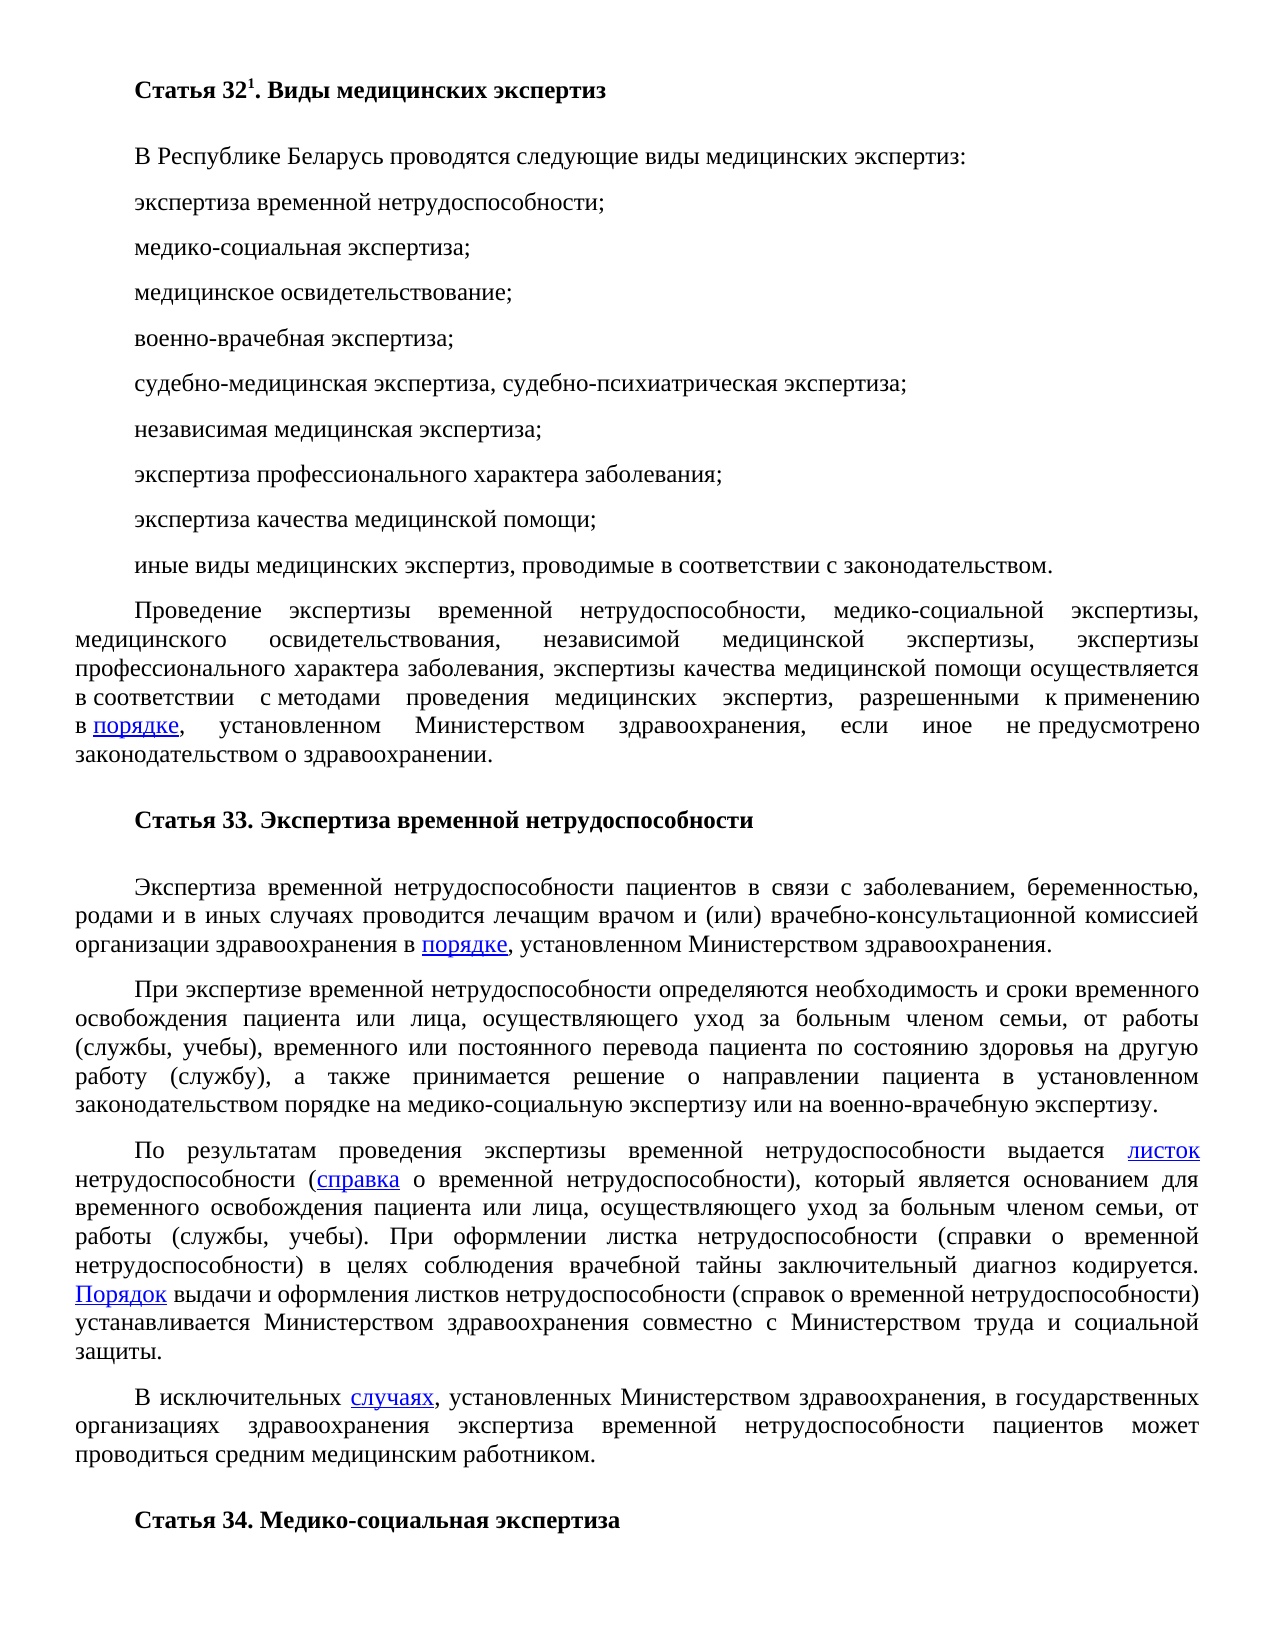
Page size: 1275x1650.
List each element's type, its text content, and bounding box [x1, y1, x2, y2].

text По результатам проведения экспертизы временной нетрудоспособности выдается листок нетрудоспособности (справка о временной нетрудоспособности), который является основанием для временного освобождения пациента или лица, осуществляющего уход за больным членом семьи, от работы (службы, учебы). При оформлении листка нетрудоспособности (справки о временной нетрудоспособности) в целях соблюдения врачебной тайны заключительный диагноз кодируется. Порядок выдачи и оформления листков нетрудоспособности (справок о временной нетрудоспособности) устанавливается Министерством здравоохранения совместно с Министерством труда и социальной защиты. [75, 1135, 1200, 1365]
text судебно-медицинская экспертиза, судебно-психиатрическая экспертиза; [75, 368, 1200, 397]
text независимая медицинская экспертиза; [75, 414, 1200, 442]
text иные виды медицинских экспертиз, проводимые в соответствии с законодательством. [75, 550, 1200, 579]
text экспертиза качества медицинской помощи; [75, 504, 1200, 533]
text В Республике Беларусь проводятся следующие виды медицинских экспертиз: [75, 141, 1200, 170]
text Статья 321. Виды медицинских экспертиз [134, 75, 1200, 104]
text медико-социальная экспертиза; [75, 232, 1200, 261]
text При экспертизе временной нетрудоспособности определяются необходимость и сроки временного освобождения пациента или лица, осуществляющего уход за больным членом семьи, от работы (службы, учебы), временного или постоянного перевода пациента по состоянию здоровья на другую работу (службу), а также принимается решение о направлении пациента в установленном законодательством порядке на медико-социальную экспертизу или на военно-врачебную экспертизу. [75, 974, 1200, 1118]
text Экспертиза временной нетрудоспособности пациентов в связи с заболеванием, беременностью, родами и в иных случаях проводится лечащим врачом и (или) врачебно-консультационной комиссией организации здравоохранения в порядке, установленном Министерством здравоохранения. [75, 872, 1200, 958]
text Статья 33. Экспертиза временной нетрудоспособности [134, 805, 1200, 834]
text Проведение экспертизы временной нетрудоспособности, медико-социальной экспертизы, медицинского освидетельствования, независимой медицинской экспертизы, экспертизы профессионального характера заболевания, экспертизы качества медицинской помощи осуществляется в соответствии с методами проведения медицинских экспертиз, разрешенными к применению в порядке, установленном Министерством здравоохранения, если иное не предусмотрено законодательством о здравоохранении. [75, 595, 1200, 768]
text экспертиза временной нетрудоспособности; [75, 187, 1200, 215]
text медицинское освидетельствование; [75, 277, 1200, 306]
text экспертиза профессионального характера заболевания; [75, 459, 1200, 488]
text В исключительных случаях, установленных Министерством здравоохранения, в государственных организациях здравоохранения экспертиза временной нетрудоспособности пациентов может проводиться средним медицинским работником. [75, 1382, 1200, 1468]
text Статья 34. Медико-социальная экспертиза [134, 1505, 1200, 1534]
text военно-врачебная экспертиза; [75, 323, 1200, 352]
